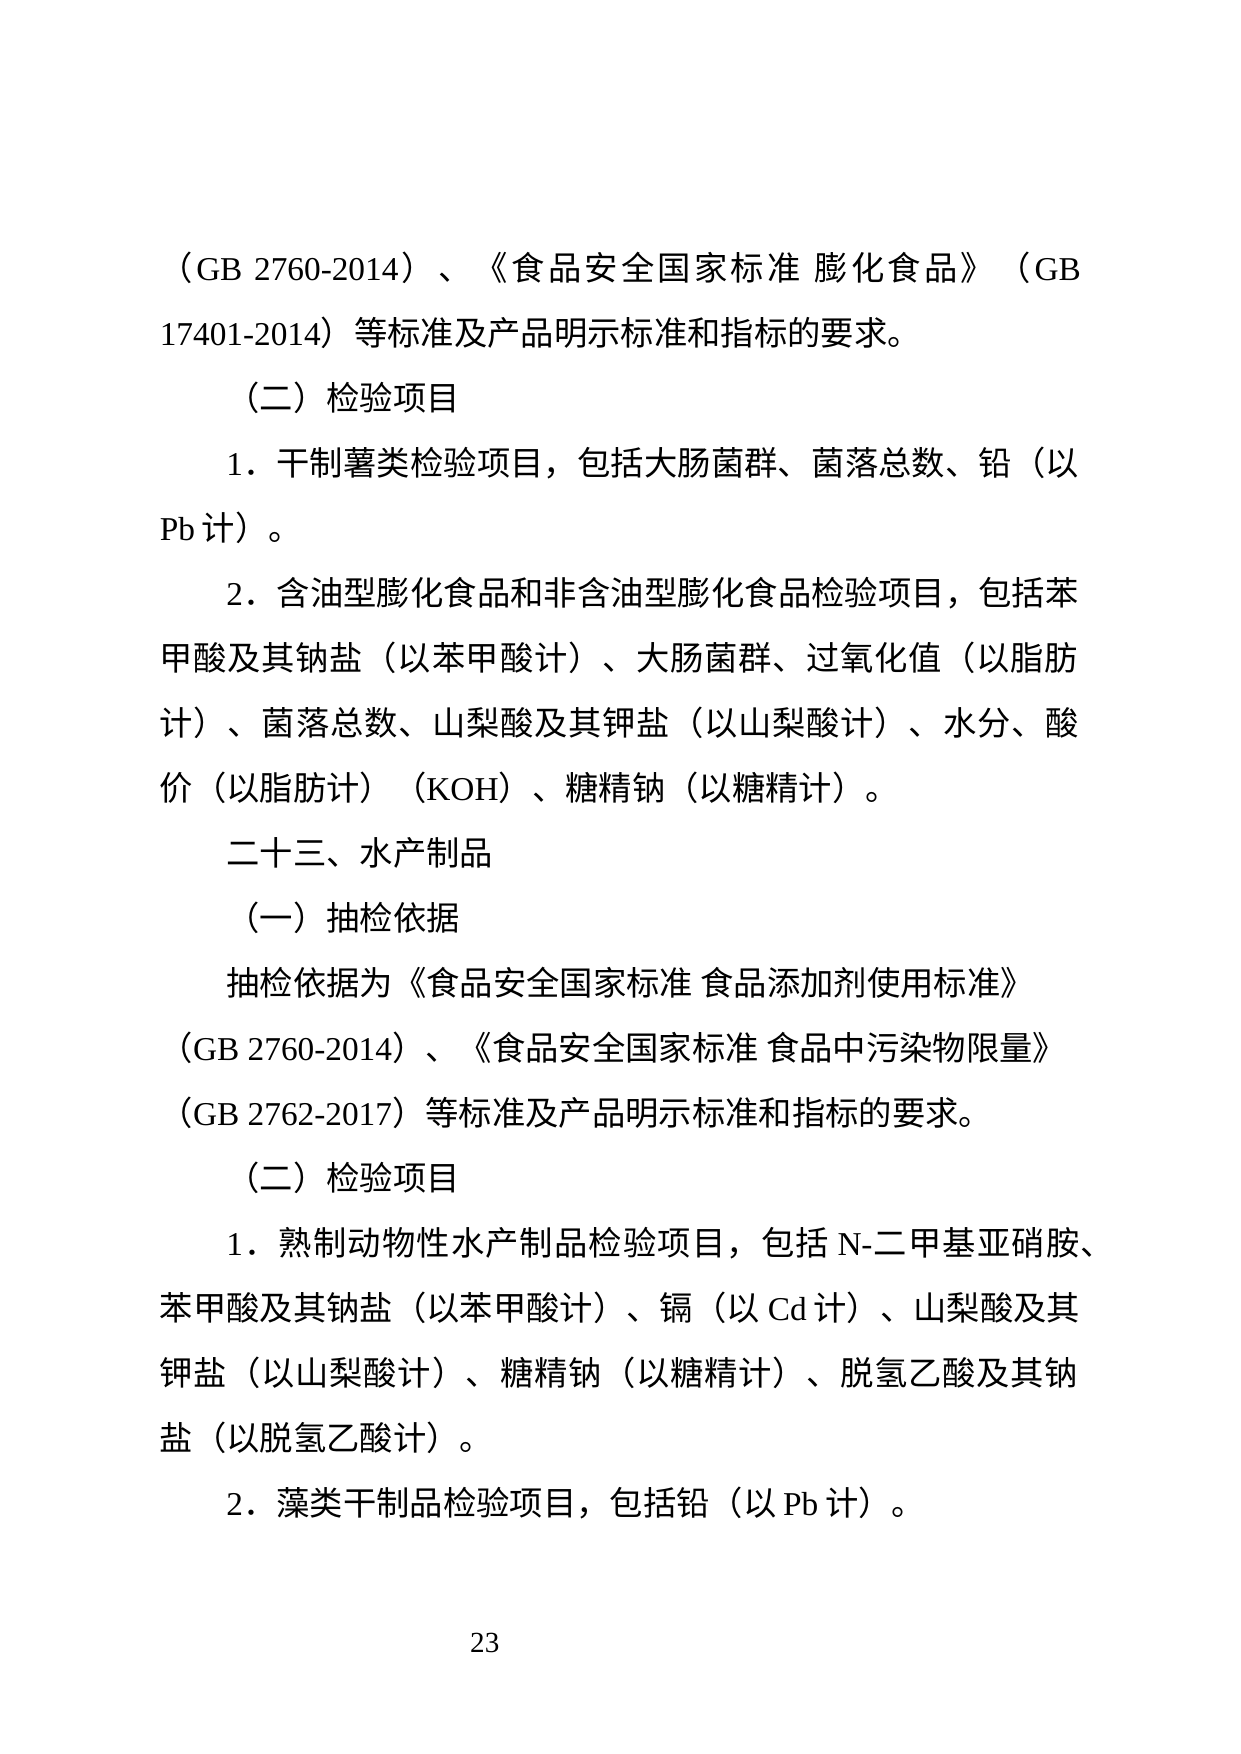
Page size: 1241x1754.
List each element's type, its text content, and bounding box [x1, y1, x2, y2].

text （GB 2760-2014）、《食品安全国家标准 膨化食品》（GB 17401-2014）等标准及产品明示标准和指标的要求。 [159, 233, 1081, 363]
text 1．熟制动物性水产制品检验项目，包括N-二甲基亚硝胺、苯甲酸及其钠盐（以苯甲酸计）、镉（以Cd计）、山梨酸及其钾盐（以山梨酸计）、糖精钠（以糖精计）、脱氢乙酸及其钠盐（以脱氢乙酸计）。 [159, 1208, 1081, 1468]
text （GB 2762-2017）等标准及产品明示标准和指标的要求。 [159, 1078, 1081, 1143]
text 二十三、水产制品 [159, 818, 1081, 883]
text （二）检验项目 [159, 1143, 1081, 1208]
text 1．干制薯类检验项目，包括大肠菌群、菌落总数、铅（以Pb计）。 [159, 428, 1081, 558]
text 2．含油型膨化食品和非含油型膨化食品检验项目，包括苯甲酸及其钠盐（以苯甲酸计）、大肠菌群、过氧化值（以脂肪计）、菌落总数、山梨酸及其钾盐（以山梨酸计）、水分、酸价（以脂肪计）（KOH）、糖精钠（以糖精计）。 [159, 558, 1081, 818]
text 抽检依据为《食品安全国家标准 食品添加剂使用标准》 [159, 948, 1081, 1013]
text （GB 2760-2014）、《食品安全国家标准 食品中污染物限量》 [159, 1013, 1081, 1078]
text （二）检验项目 [159, 363, 1081, 428]
text 2．藻类干制品检验项目，包括铅（以Pb计）。 [159, 1468, 1081, 1533]
text （一）抽检依据 [159, 883, 1081, 948]
